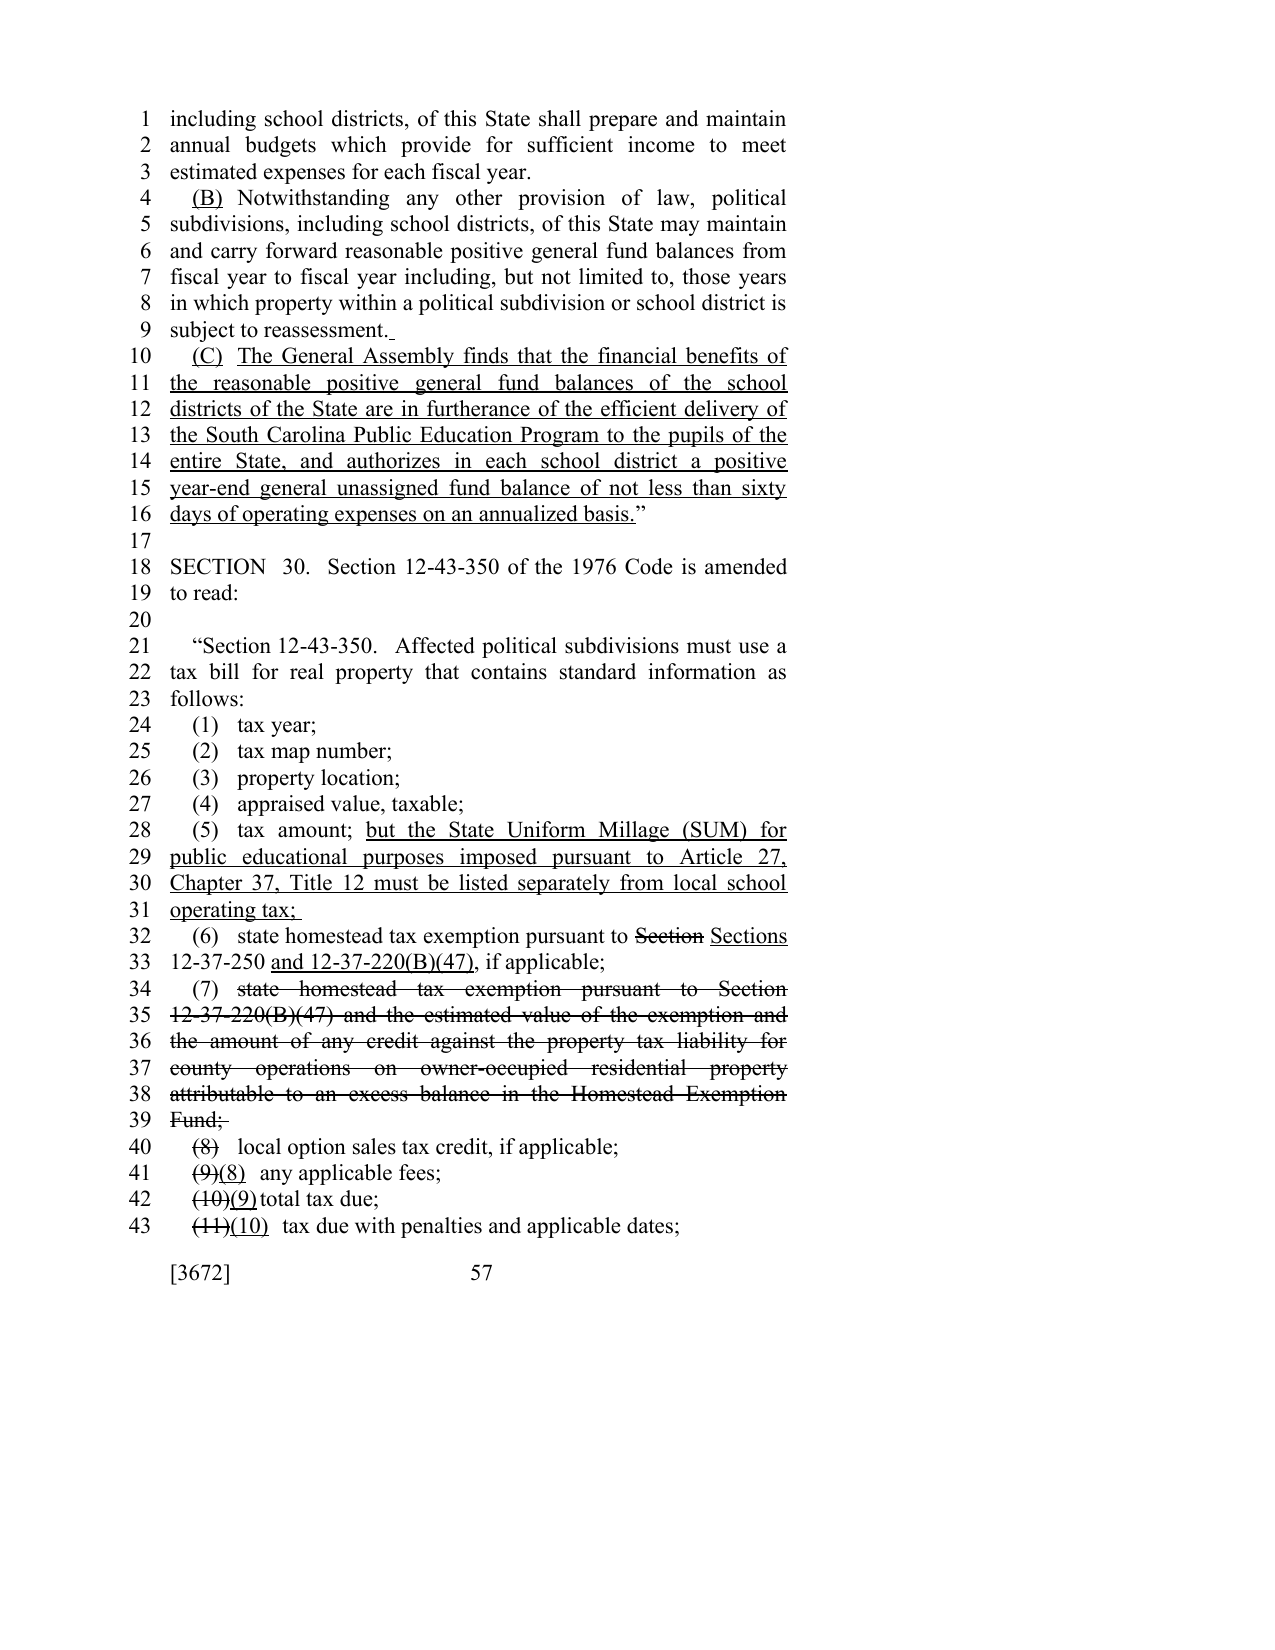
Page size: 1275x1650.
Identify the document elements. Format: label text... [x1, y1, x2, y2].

text (7) state homestead tax exemption pursuant to Section 12-37-220(B)(47) and the estimated value of the exemption and the amount of any credit against the property tax liability for county operations on owner-occupied residential property attributable to an excess balance in the Homestead Exemption Fund; [169, 1095, 787, 1133]
text (4) appraised value, taxable; [169, 790, 787, 817]
text (1) tax year; [169, 711, 787, 737]
text (5) tax amount; but the State Uniform Millage (SUM) for public educational purposes imposed pursuant to Article 27, Chapter 37, Title 12 must be listed separately from local school operating tax; [169, 867, 787, 892]
text (5) tax amount; but the State Uniform Millage (SUM) for public educational purposes imposed pursuant to Article 27, Chapter 37, Title 12 must be listed separately from local school operating tax; [169, 817, 787, 866]
text “Section 12-43-350. Affected political subdivisions must use a tax bill for real property that contains standard information as follows: [169, 632, 787, 711]
text (2) tax map number; [169, 737, 787, 764]
text (8) local option sales tax credit, if applicable; [169, 1133, 787, 1159]
text (9)(8) any applicable fees; [169, 1159, 787, 1186]
text (7) state homestead tax exemption pursuant to Section 12-37-220(B)(47) and the estimated value of the exemption and the amount of any credit against the property tax liability for county operations on owner-occupied residential property attributable to an excess balance in the Homestead Exemption Fund; [169, 975, 787, 1015]
text (10)(9) total tax due; [169, 1186, 787, 1212]
text (11)(10) tax due with penalties and applicable dates; [169, 1212, 787, 1238]
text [169, 105, 787, 184]
text (6) state homestead tax exemption pursuant to Section Sections 12-37-250 and 12-37-220(B)(47), if applicable; [169, 922, 787, 975]
text (3) property location; [169, 764, 787, 790]
text (C) The General Assembly finds that the financial benefits of the reasonable positive general fund balances of the school districts of the State are in furtherance of the efficient delivery of the South Carolina Public Education Program to the pupils of the entire State, and authorizes in each school district a positive year-end general unassigned fund balance of not less than sixty days of operating expenses on an annualized basis.” [169, 342, 787, 391]
text SECTION 30. Section 12-43-350 of the 1976 Code is amended to read: [169, 553, 787, 606]
text (B) Notwithstanding any other provision of law, political subdivisions, including school districts, of this State may maintain and carry forward reasonable positive general fund balances from fiscal year to fiscal year including, but not limited to, those years in which property within a political subdivision or school district is subject to reassessment. [169, 184, 787, 342]
text (5) tax amount; but the State Uniform Millage (SUM) for public educational purposes imposed pursuant to Article 27, Chapter 37, Title 12 must be listed separately from local school operating tax; [169, 893, 787, 922]
